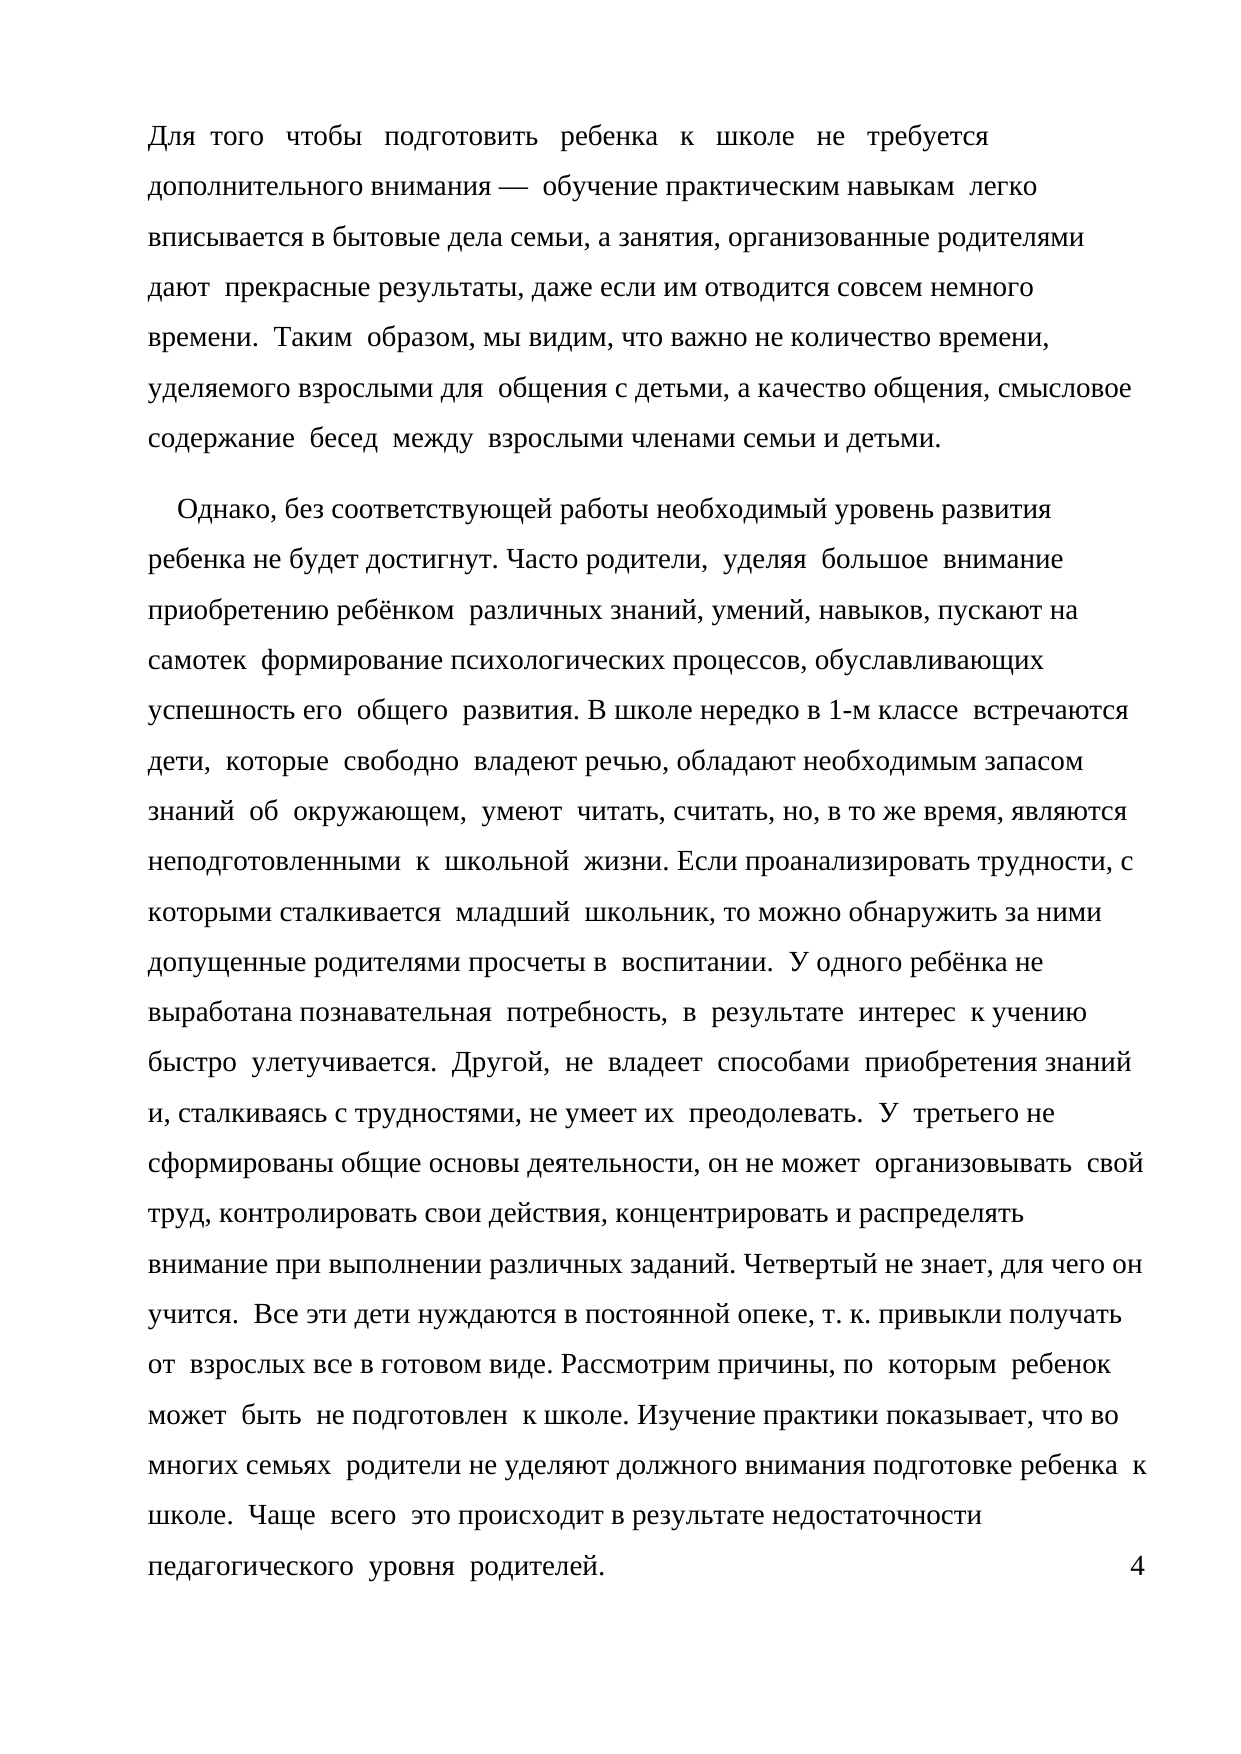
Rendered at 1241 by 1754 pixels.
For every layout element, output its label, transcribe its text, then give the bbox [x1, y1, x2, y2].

text Однако, без соответствующей работы необходимый уровень развития ребенка не будет достигнут. Часто родители, уделяя большое внимание приобретению ребёнком различных знаний, умений, навыков, пускают на самотек формирование психологических процессов, обуславливающих успешность его общего развития. В школе нередко в 1-м классе встречаются дети, которые свободно владеют речью, обладают необходимым запасом знаний об окружающем, умеют читать, считать, но, в то же время, являются неподготовленными к школьной жизни. Если проанализировать трудности, с которыми сталкивается младший школьник, то можно обнаружить за ними допущенные родителями просчеты в воспитании. У одного ребёнка не выработана познавательная потребность, в результате интерес к учению быстро улетучивается. Другой, не владеет способами приобретения знаний и, сталкиваясь с трудностями, не умеет их преодолевать. У третьего не сформированы общие основы деятельности, он не может организовывать свой труд, контролировать свои действия, концентрировать и распределять внимание при выполнении различных заданий. Четвертый не знает, для чего он учится. Все эти дети нуждаются в постоянной опеке, т. к. привыкли получать от взрослых все в готовом виде. Рассмотрим причины, по которым ребенок может быть не подготовлен к школе. Изучение практики показывает, что во многих семьях родители не уделяют должного внимания подготовке ребенка к школе. Чаще всего это происходит в результате недостаточности педагогического уровня родителей. 4 [148, 491, 1152, 1581]
text Для того чтобы подготовить ребенка к школе не требуется дополнительного внимания — обучение практическим навыкам легко вписывается в бытовые дела семьи, а занятия, организованные родителями дают прекрасные результаты, даже если им отводится совсем немного времени. Таким образом, мы видим, что важно не количество времени, уделяемого взрослыми для общения с детьми, а качество общения, смысловое содержание бесед между взрослыми членами семьи и детьми. [148, 118, 1152, 453]
